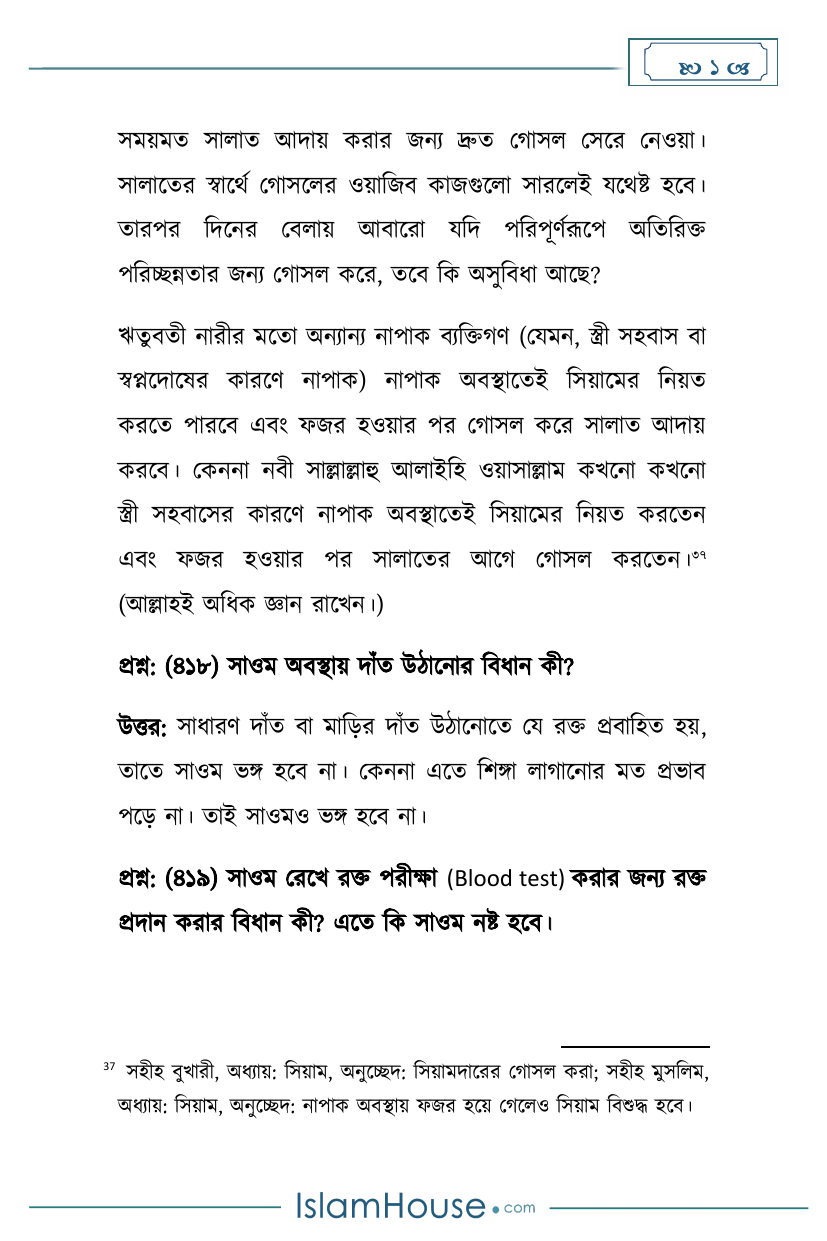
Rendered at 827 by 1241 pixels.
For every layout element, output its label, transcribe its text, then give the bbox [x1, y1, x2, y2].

text উত্তর: সাধারণ দাঁত বা মাড়ির দাঁত উঠানোতে যে রক্ত প্রবাহিত হয়, তাতে সাওম ভঙ্গ হবে না। কেননা এতে শিঙ্গা লাগানোর মত প্রভাব পড়ে না। তাই সাওমও ভঙ্গ হবে না। [118, 704, 706, 835]
picture [22, 1186, 281, 1224]
picture [289, 1187, 809, 1225]
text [118, 118, 706, 294]
text প্রশ্ন: (৪১৮) সাওম অবস্থায় দাঁত উঠানোর বিধান কী? [118, 643, 706, 684]
text ঋতুবতী নারীর মতো অন্যান্য নাপাক ব্যক্তিগণ (যেমন, স্ত্রী সহবাস বা স্বপ্নদোষের কারণে নাপাক) নাপাক অবস্থাতেই সিয়ামের নিয়ত করতে পারবে এবং ফজর হওয়ার পর গোসল করে সালাত আদায় করবে। কেননা নবী সাল্লাল্লাহু আলাইহি ওয়াসাল্লাম কখনো কখনো স্ত্রী সহবাসের কারণে নাপাক অবস্থাতেই সিয়ামের নিয়ত করতেন এবং ফজর হওয়ার পর সালাতের আগে গোসল করতেন। (আল্লাহই অধিক জ্ঞান রাখেন।) [118, 313, 706, 623]
text প্রশ্ন: (৪১৯) সাওম রেখে রক্ত পরীক্ষা (Blood test) করার জন্য রক্ত প্রদান করার বিধান কী? এতে কি সাওম নষ্ট হবে। [118, 855, 706, 941]
